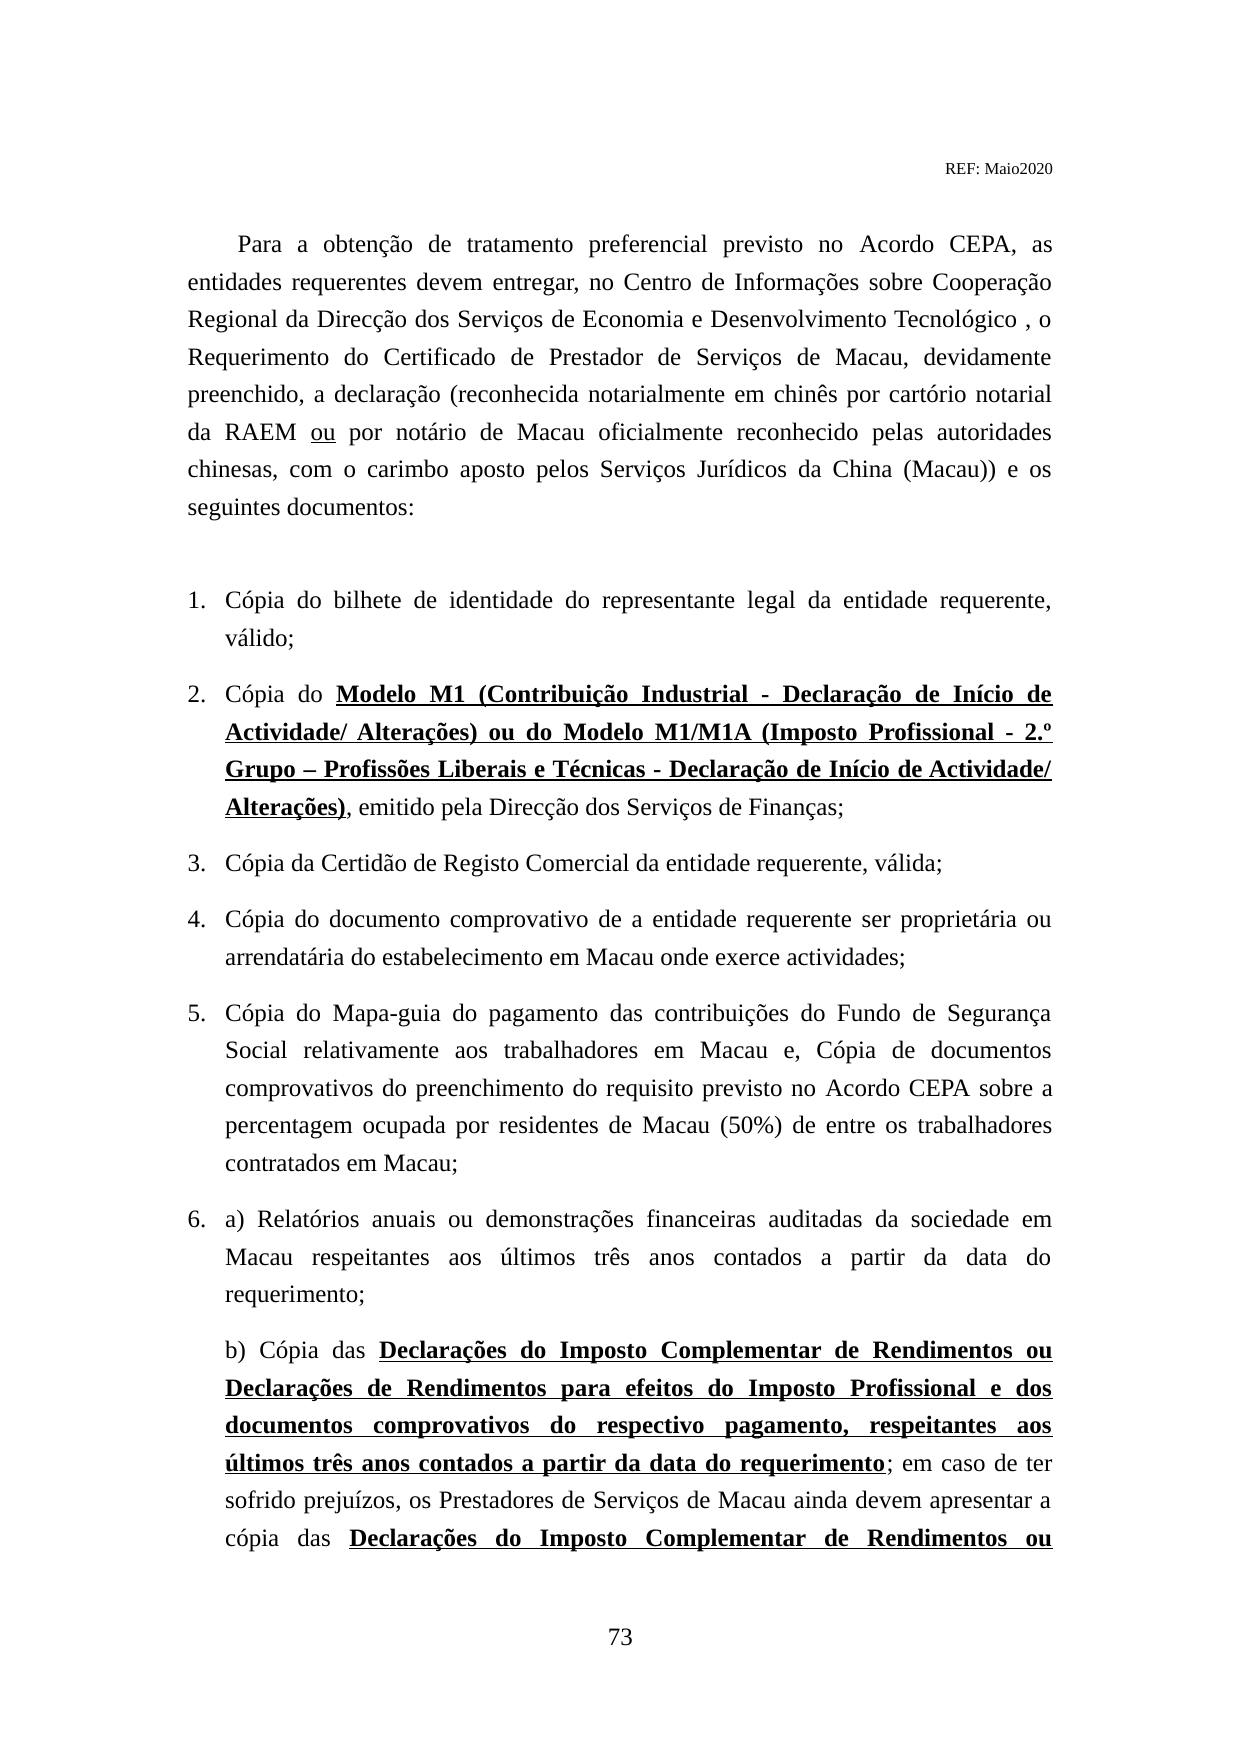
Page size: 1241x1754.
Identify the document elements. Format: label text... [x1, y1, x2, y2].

list Cópia do documento comprovativo de a entidade requerente ser proprietária ou arrendatária do estabelecimento em Macau onde exerce actividades; [187, 900, 1053, 975]
list Cópia da Certidão de Registo Comercial da entidade requerente, válida; [187, 844, 1053, 881]
list Cópia do Mapa-guia do pagamento das contribuições do Fundo de Segurança Social relativamente aos trabalhadores em Macau e, Cópia de documentos comprovativos do preenchimento do requisito previsto no Acordo CEPA sobre a percentagem ocupada por residentes de Macau (50%) de entre os trabalhadores contratados em Macau; [187, 994, 1053, 1181]
list a) Relatórios anuais ou demonstrações financeiras auditadas da sociedade em Macau respeitantes aos últimos três anos contados a partir da data do requerimento; [187, 1200, 1053, 1312]
text REF: Maio2020 [187, 150, 1053, 187]
text Para a obtenção de tratamento preferencial previsto no Acordo CEPA, as entidades requerentes devem entregar, no Centro de Informações sobre Cooperação Regional da Direcção dos Serviços de Economia e Desenvolvimento Tecnológico , o Requerimento do Certificado de Prestador de Serviços de Macau, devidamente preenchido, a declaração (reconhecida notarialmente em chinês por cartório notarial da RAEM ou por notário de Macau oficialmente reconhecido pelas autoridades chinesas, com o carimbo aposto pelos Serviços Jurídicos da China (Macau)) e os seguintes documentos: [187, 225, 1053, 525]
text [225, 1437, 1053, 1556]
list Cópia do bilhete de identidade do representante legal da entidade requerente, válido; [187, 581, 1053, 656]
list Cópia do Modelo M1 (Contribuição Industrial - Declaração de Início de Actividade/ Alterações) ou do Modelo M1/M1A (Imposto Profissional - 2.º Grupo – Profissões Liberais e Técnicas - Declaração de Início de Actividade/ Alterações), emitido pela Direcção dos Serviços de Finanças; [187, 675, 1053, 825]
